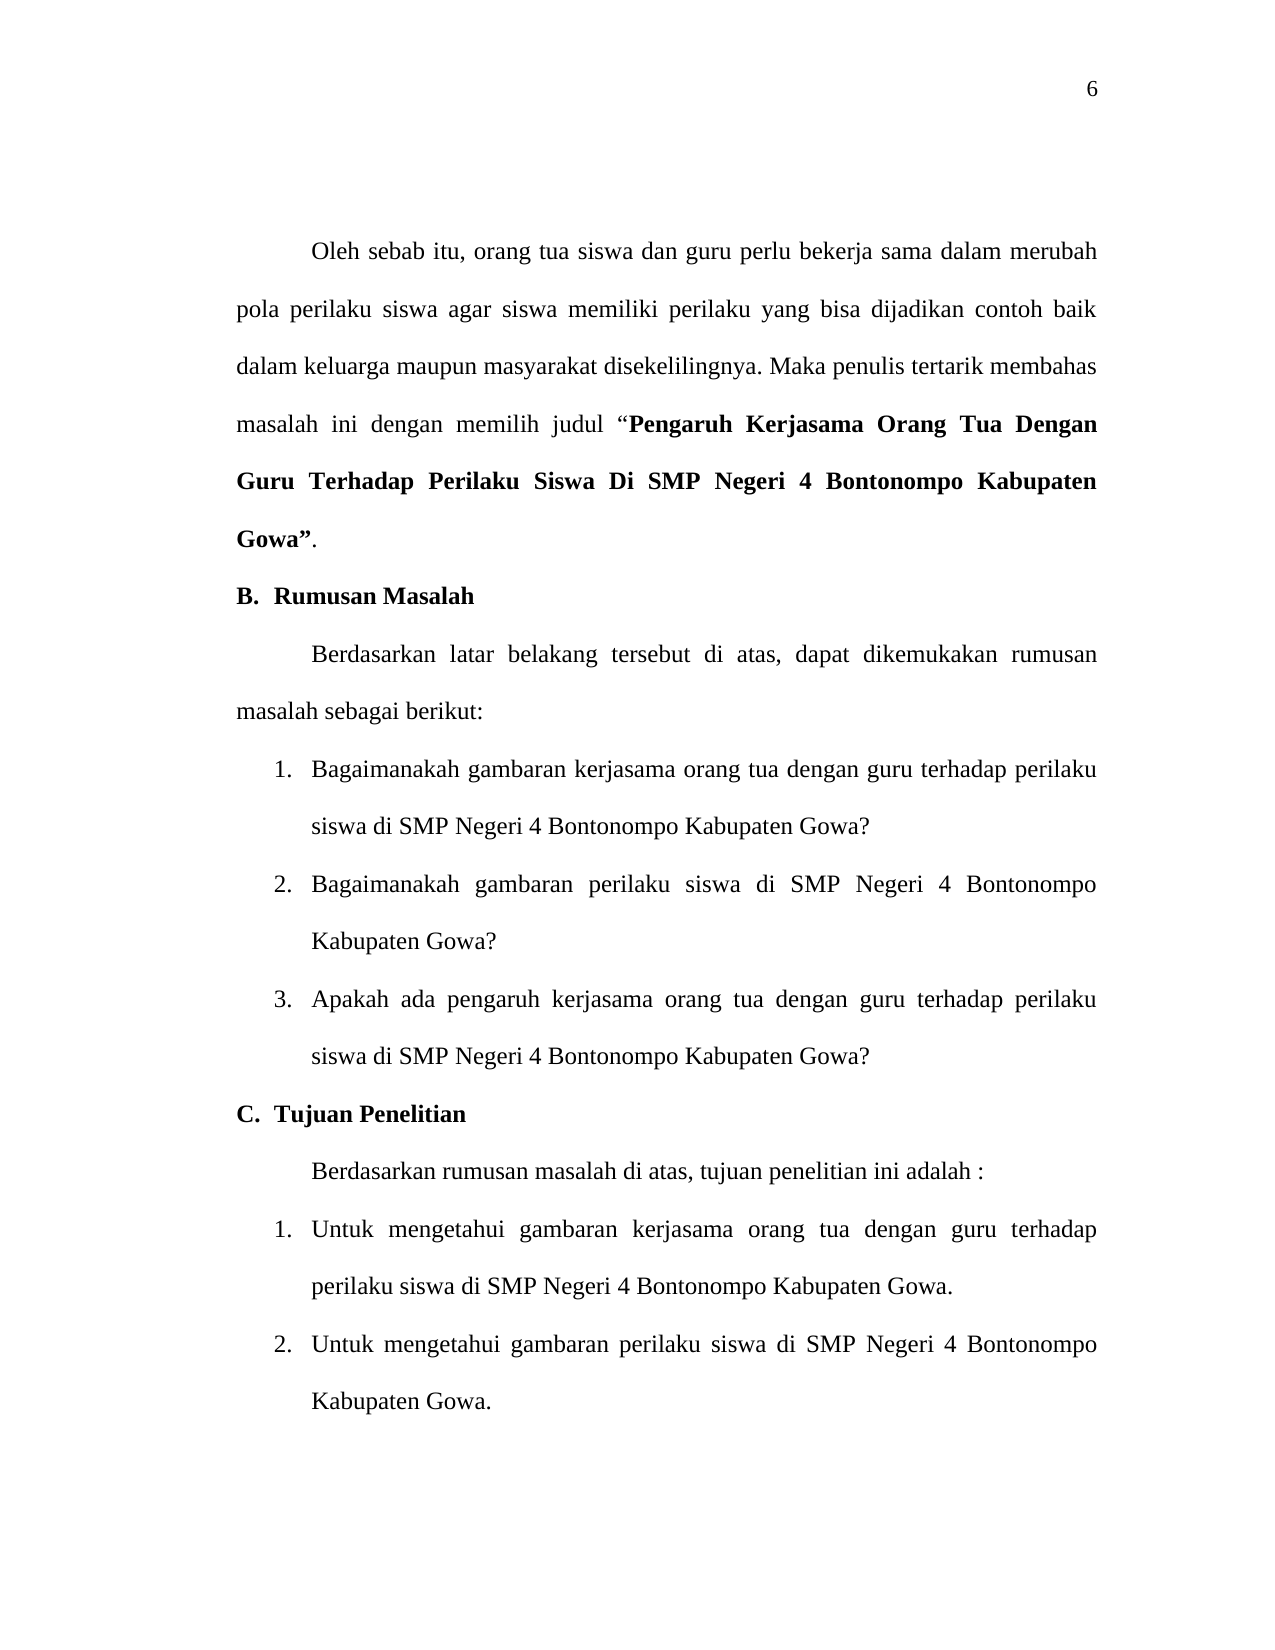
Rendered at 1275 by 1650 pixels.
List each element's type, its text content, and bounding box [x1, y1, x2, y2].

list Rumusan Masalah [236, 581, 1098, 610]
text Berdasarkan latar belakang tersebut di atas, dapat dikemukakan rumusan masalah sebagai berikut: [236, 639, 1098, 725]
text Berdasarkan rumusan masalah di atas, tujuan penelitian ini adalah : [236, 1156, 1098, 1185]
list Untuk mengetahui gambaran perilaku siswa di SMP Negeri 4 Bontonompo Kabupaten Gowa. [274, 1329, 1098, 1415]
text Oleh sebab itu, orang tua siswa dan guru perlu bekerja sama dalam merubah pola perilaku siswa agar siswa memiliki perilaku yang bisa dijadikan contoh baik dalam keluarga maupun masyarakat disekelilingnya. Maka penulis tertarik membahas masalah ini dengan memilih judul “Pengaruh Kerjasama Orang Tua Dengan Guru Terhadap Perilaku Siswa Di SMP Negeri 4 Bontonompo Kabupaten Gowa”. [236, 236, 1098, 552]
list Bagaimanakah gambaran kerjasama orang tua dengan guru terhadap perilaku siswa di SMP Negeri 4 Bontonompo Kabupaten Gowa? [274, 754, 1098, 840]
list Untuk mengetahui gambaran kerjasama orang tua dengan guru terhadap perilaku siswa di SMP Negeri 4 Bontonompo Kabupaten Gowa. [274, 1214, 1098, 1300]
list Bagaimanakah gambaran perilaku siswa di SMP Negeri 4 Bontonompo Kabupaten Gowa? [274, 869, 1098, 955]
list Tujuan Penelitian [236, 1099, 1098, 1127]
list Apakah ada pengaruh kerjasama orang tua dengan guru terhadap perilaku siswa di SMP Negeri 4 Bontonompo Kabupaten Gowa? [274, 984, 1098, 1070]
